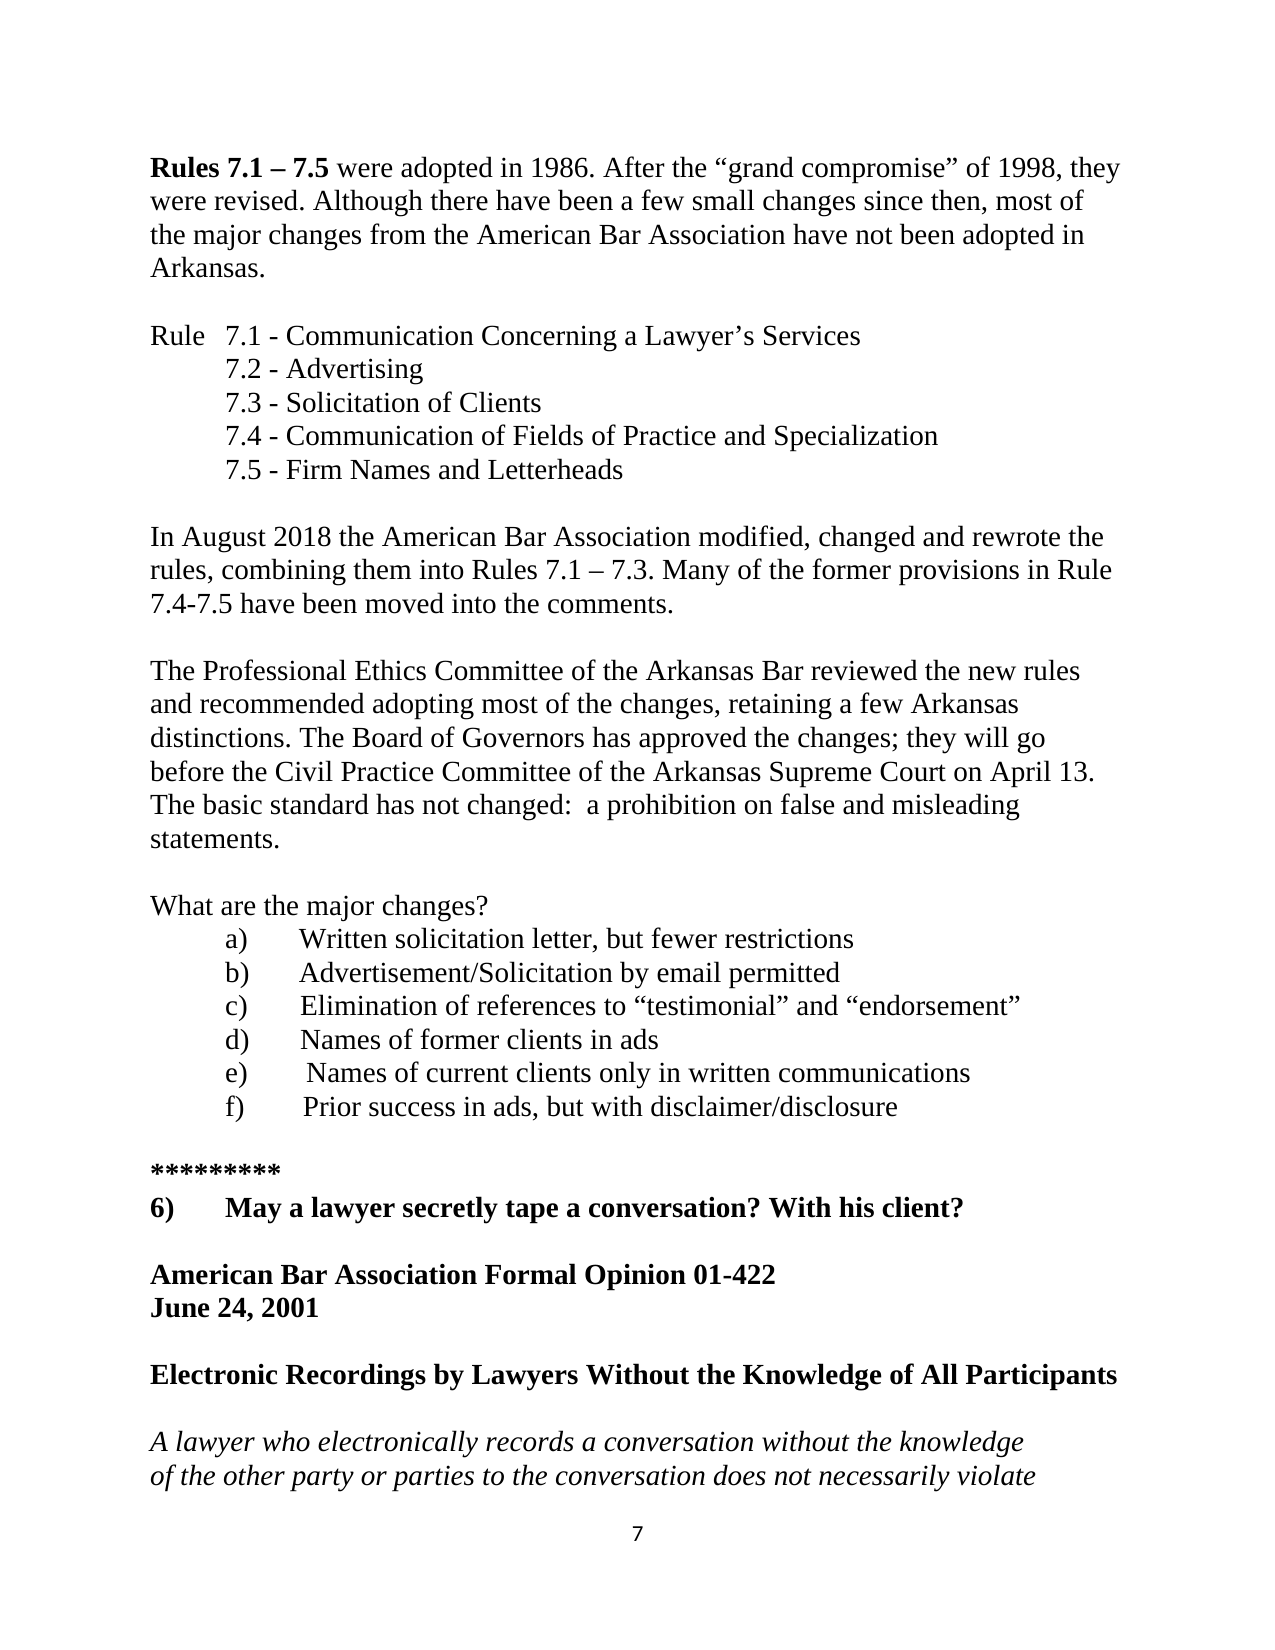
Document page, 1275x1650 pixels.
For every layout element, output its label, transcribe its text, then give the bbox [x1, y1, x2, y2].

text 6) May a lawyer secretly tape a conversation? With his client? [150, 1190, 1125, 1223]
list Written solicitation letter, but fewer restrictions [225, 921, 1125, 955]
text June 24, 2001 [150, 1290, 1125, 1324]
text Electronic Recordings by Lawyers Without the Knowledge of All Participants [150, 1357, 1125, 1391]
text 7.2 - Advertising [150, 351, 1125, 385]
text ********* [150, 1156, 1125, 1190]
text Rule 7.1 - Communication Concerning a Lawyer’s Services [150, 318, 1125, 351]
text 7.5 - Firm Names and Letterheads [150, 452, 1125, 485]
text f) Prior success in ads, but with disclaimer/disclosure [150, 1089, 1125, 1123]
text of the other party or parties to the conversation does not necessarily violate [150, 1458, 1125, 1492]
text A lawyer who electronically records a conversation without the knowledge [150, 1424, 1125, 1458]
text e) Names of current clients only in written communications [150, 1056, 1125, 1089]
text In August 2018 the American Bar Association modified, changed and rewrote the rules, combining them into Rules 7.1 – 7.3. Many of the former provisions in Rule 7.4-7.5 have been moved into the comments. [150, 519, 1125, 619]
list Advertisement/Solicitation by email permitted [225, 955, 1125, 988]
text 7.4 - Communication of Fields of Practice and Specialization [150, 418, 1125, 452]
text c) Elimination of references to “testimonial” and “endorsement” [150, 988, 1125, 1022]
text Rules 7.1 – 7.5 were adopted in 1986. After the “grand compromise” of 1998, they were revised. Although there have been a few small changes since then, most of the major changes from the American Bar Association have not been adopted in Arkansas. [150, 150, 1125, 284]
text 7.3 - Solicitation of Clients [150, 385, 1125, 418]
text The Professional Ethics Committee of the Arkansas Bar reviewed the new rules and recommended adopting most of the changes, retaining a few Arkansas distinctions. The Board of Governors has approved the changes; they will go before the Civil Practice Committee of the Arkansas Supreme Court on April 13. The basic standard has not changed: a prohibition on false and misleading statements. [150, 653, 1125, 854]
text American Bar Association Formal Opinion 01-422 [150, 1257, 1125, 1290]
text d) Names of former clients in ads [150, 1022, 1125, 1056]
text What are the major changes? [150, 888, 1125, 921]
